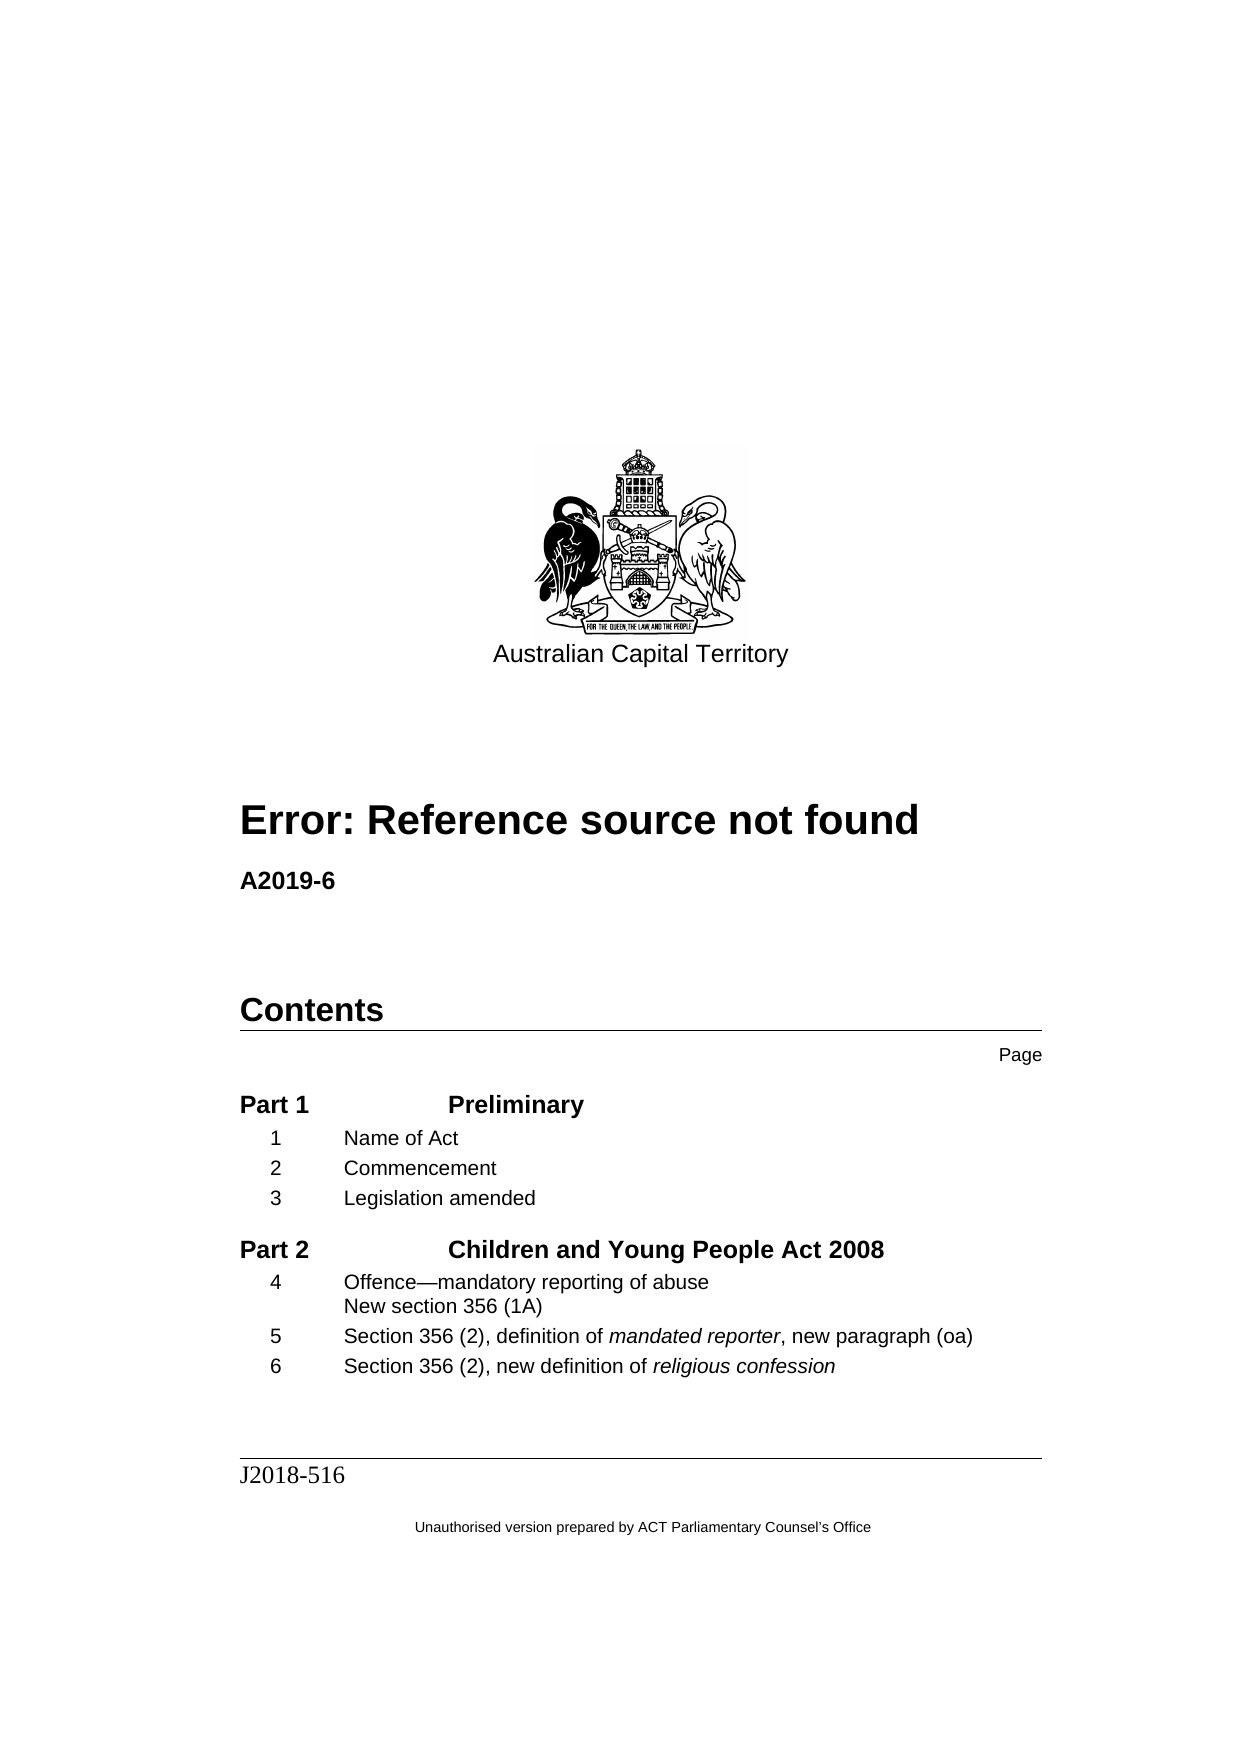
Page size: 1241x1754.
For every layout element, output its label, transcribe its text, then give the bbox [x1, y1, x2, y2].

text 1 Name of Act 2 [239, 1126, 996, 1149]
picture [531, 445, 751, 640]
text Page [239, 1044, 1042, 1066]
text 2 Commencement 2 [239, 1156, 996, 1180]
text Part 1 Preliminary 2 [239, 1091, 996, 1119]
subtitle Contents [239, 990, 1042, 1031]
text 4 Offence—mandatory reporting of abuse New section 356 (1A) 3 [239, 1270, 996, 1318]
text Part 2 Children and Young People Act 2008 3 [239, 1235, 996, 1264]
text 5 Section 356 (2), definition of mandated reporter, new paragraph (oa) 3 [239, 1324, 996, 1348]
text Australian Capital Territory [239, 639, 1042, 668]
text 3 Legislation amended 2 [239, 1186, 996, 1210]
text 6 Section 356 (2), new definition of religious confession 3 [239, 1354, 996, 1378]
